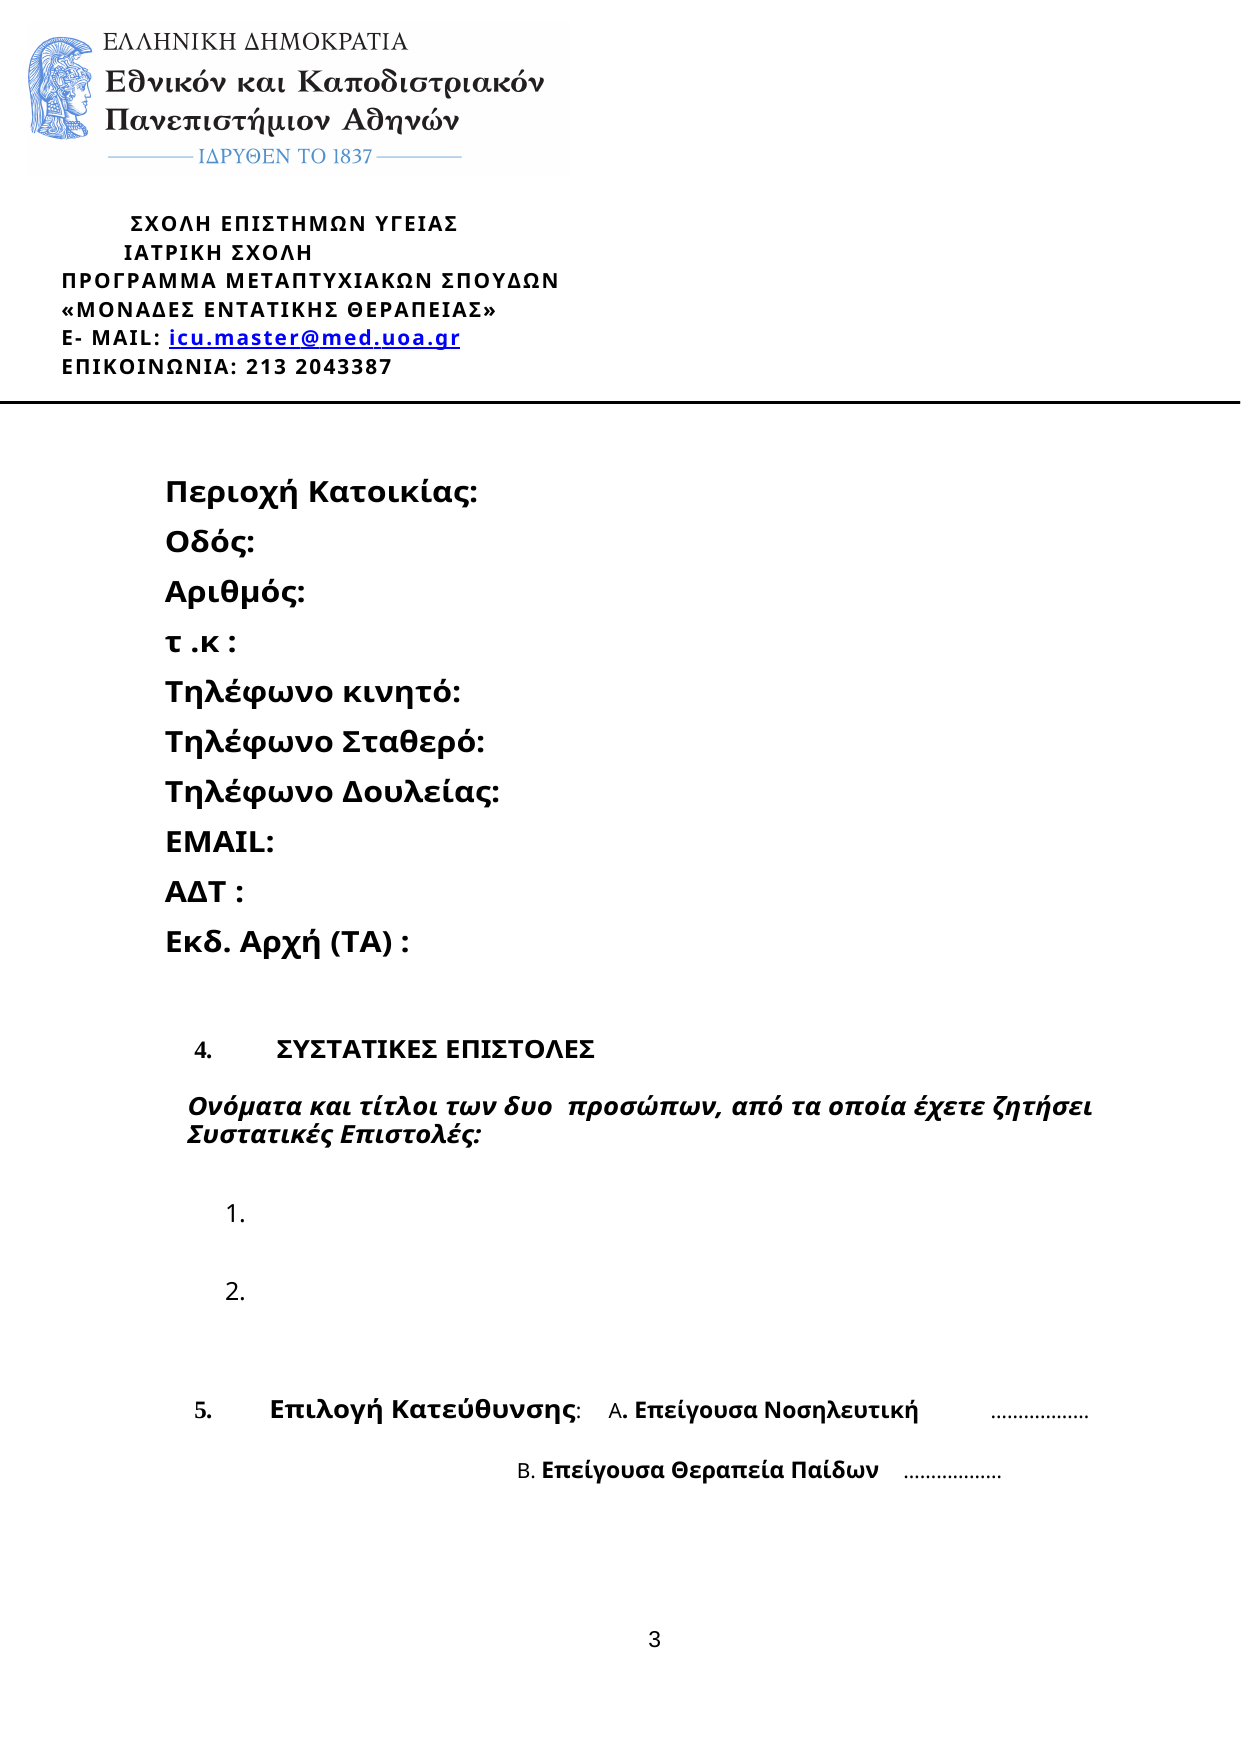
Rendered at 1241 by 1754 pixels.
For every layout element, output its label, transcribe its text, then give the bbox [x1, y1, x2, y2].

list ΣΥΣΤΑΤΙΚΕΣ ΕΠΙΣΤΟΛΕΣ [194, 1037, 1144, 1064]
text 2. [225, 1274, 1144, 1308]
text ΑΔΤ : [164, 861, 708, 911]
text Εκδ. Αρχή (ΤΑ) : [164, 911, 708, 961]
text EMAIL: [164, 811, 708, 861]
text Ονόματα και τίτλοι των δυο προσώπων, από τα οποία έχετε ζητήσει Συστατικές Επιστολές: [187, 1092, 1144, 1151]
text Β. Επείγουσα Θεραπεία Παίδων ……………… [489, 1454, 1144, 1485]
text Περιοχή Κατοικίας: [164, 461, 708, 511]
text 1. [225, 1202, 1144, 1228]
text Τηλέφωνο κινητό: [164, 661, 708, 711]
text Οδός: [164, 511, 708, 561]
text τ .κ : [164, 611, 708, 661]
picture [28, 21, 572, 175]
text Αριθμός: [164, 561, 708, 611]
list Επιλογή Κατεύθυνσης: Α. Επείγουσα Νοσηλευτική ……………… [194, 1392, 1144, 1426]
text Τηλέφωνο Δουλείας: [164, 761, 708, 811]
text Τηλέφωνο Σταθερό: [164, 711, 708, 761]
